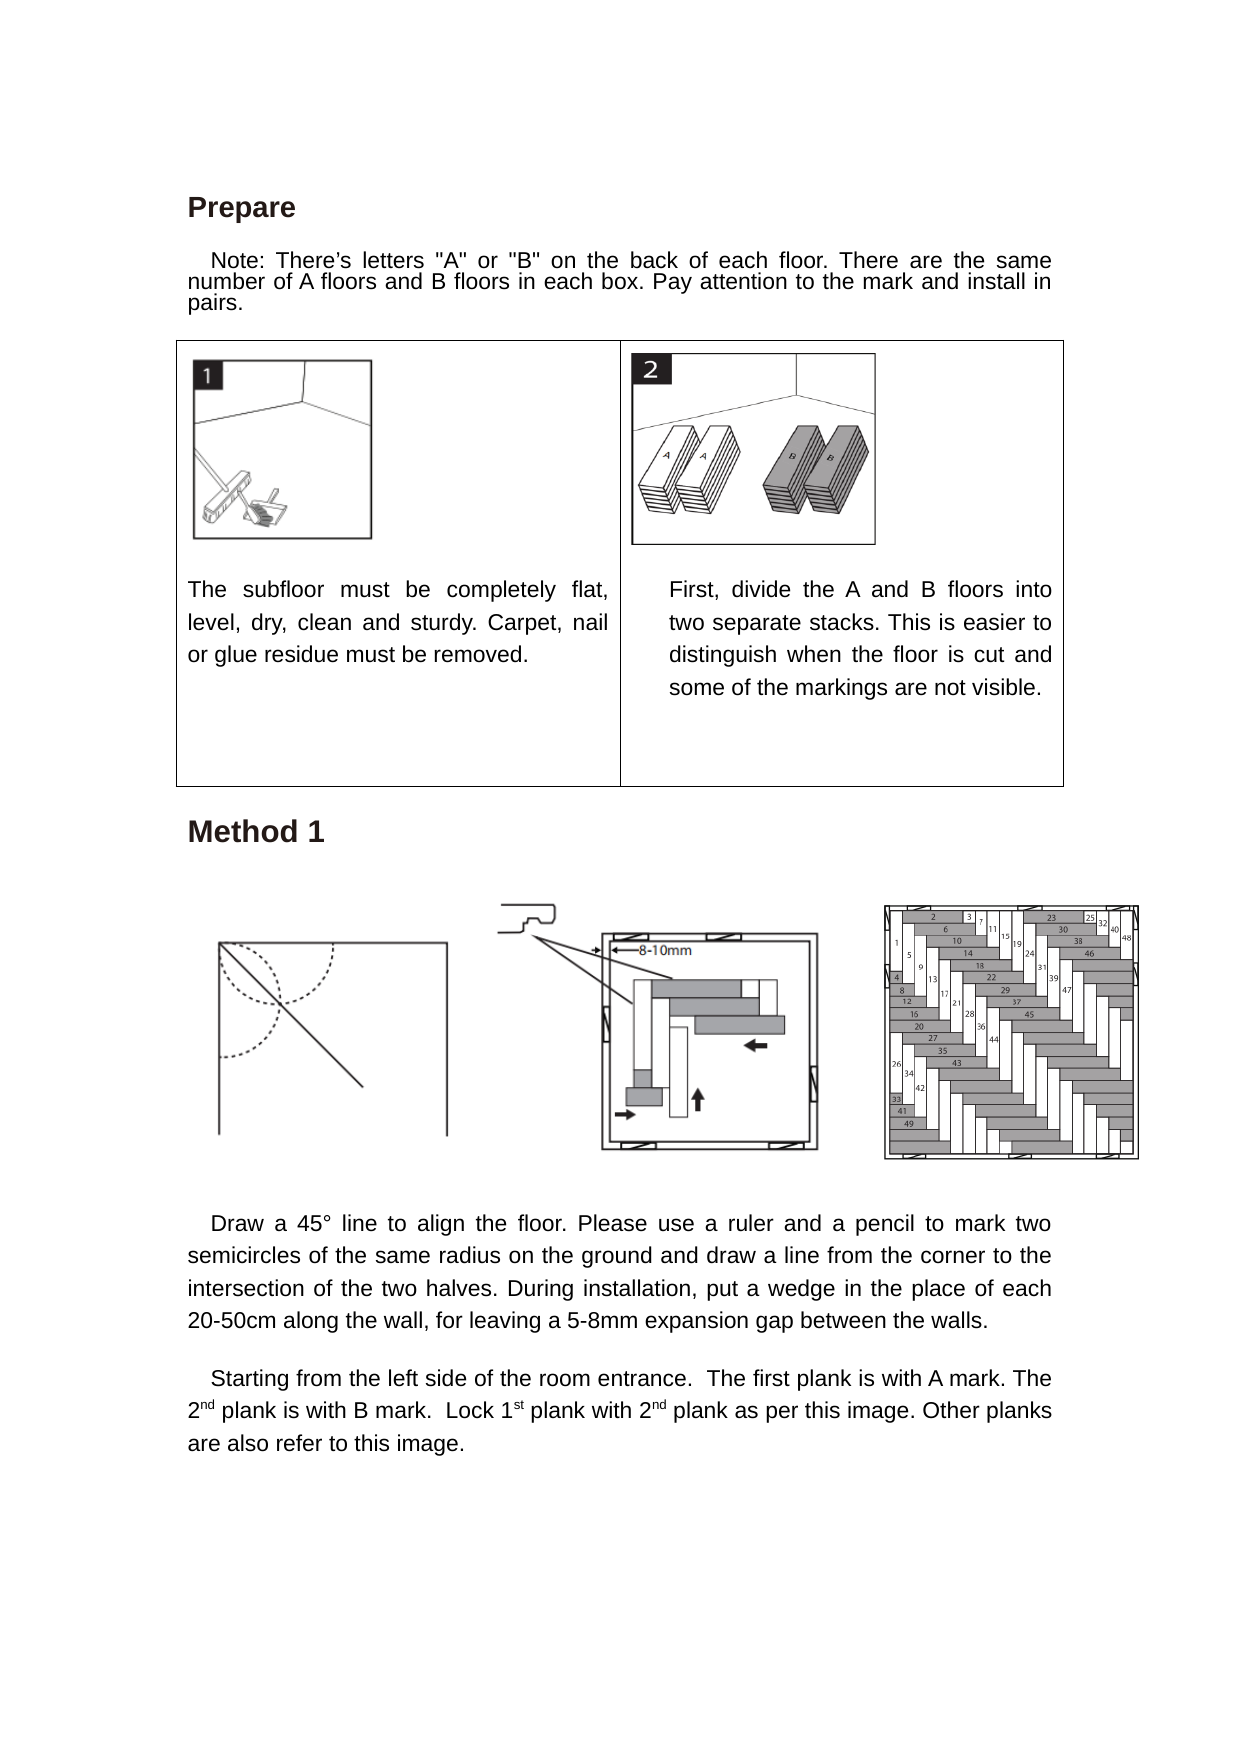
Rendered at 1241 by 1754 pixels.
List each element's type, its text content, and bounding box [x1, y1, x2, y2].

table_header First, divide the A and B floors into two separate stacks. This is easier to distinguish when the floor is cut and some of the markings are not visible. [621, 341, 1063, 786]
picture [631, 353, 876, 545]
text Prepare [187, 174, 1053, 239]
text Draw a 45° line to align the floor. Please use a ruler and a pencil to mark two semicircles of the same radius on the ground and draw a line from the corner to the intersection of the two halves. During installation, put a wedge in the place of each 20-50cm along the wall, for leaving a 5-8mm expansion gap between the walls. [187, 1207, 1053, 1337]
text Starting from the left side of the room entrance. The first plank is with A mark. The 2nd plank is with B mark. Lock 1st plank with 2nd plank as per this image. Other planks are also refer to this image. [187, 1362, 1053, 1459]
picture [187, 889, 832, 1170]
picture [881, 903, 1146, 1165]
text Method 1 [187, 799, 1053, 864]
table_header The subfloor must be completely flat, level, dry, clean and sturdy. Carpet, nail or glue residue must be removed. [177, 341, 620, 786]
text Note: There’s letters "A" or "B" on the back of each floor. There are the same number of A floors and B floors in each box. Pay attention to the mark and install in pairs. [187, 252, 1053, 314]
picture [187, 353, 377, 546]
